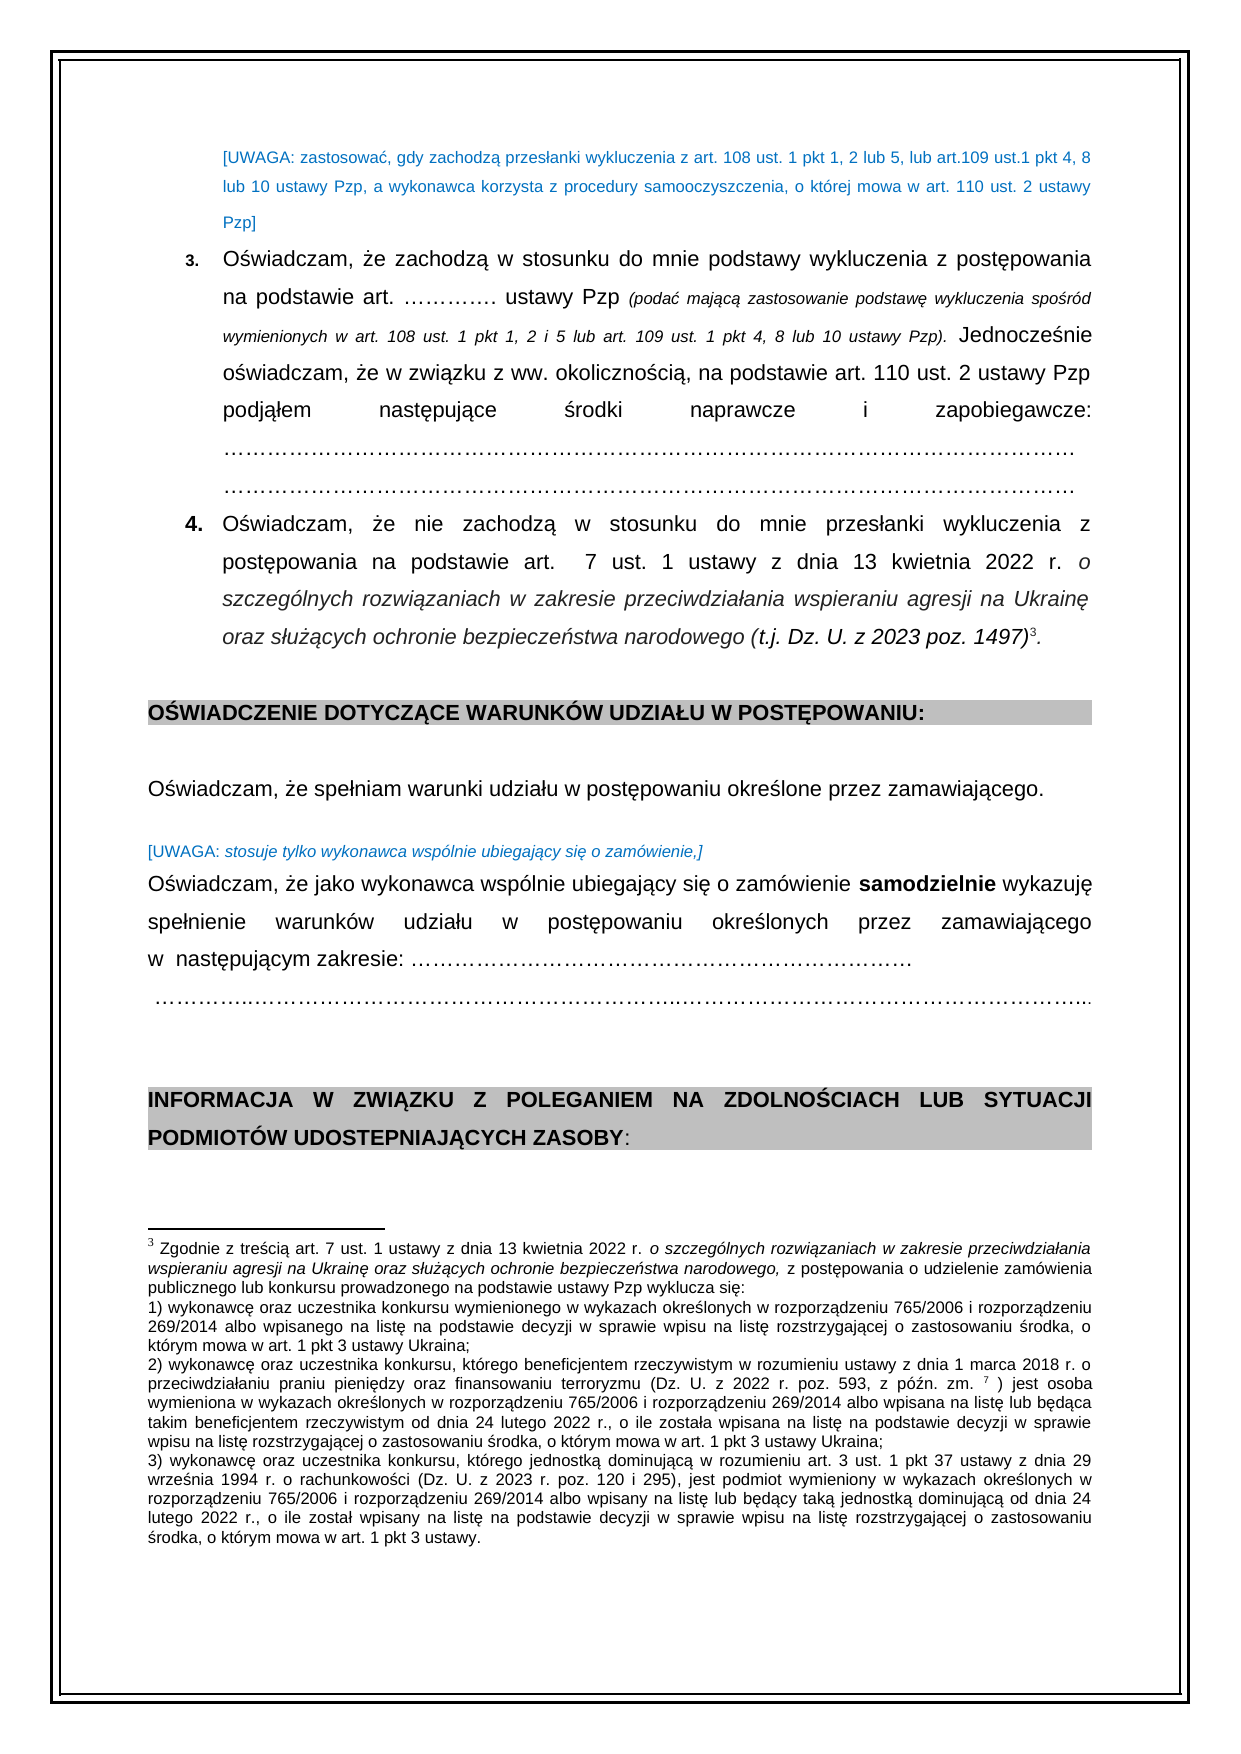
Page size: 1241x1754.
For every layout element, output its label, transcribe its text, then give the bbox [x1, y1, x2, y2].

text OŚWIADCZENIE DOTYCZĄCE WARUNKÓW UDZIAŁU W POSTĘPOWANIU: [148, 700, 1092, 725]
list Oświadczam, że nie zachodzą w stosunku do mnie przesłanki wykluczenia z postępowania na podstawie art. 7 ust. 1 ustawy z dnia 13 kwietnia 2022 r. o szczególnych rozwiązaniach w zakresie przeciwdziałania wspieraniu agresji na Ukrainę oraz służących ochronie bezpieczeństwa narodowego (t.j. Dz. U. z 2023 poz. 1497). [185, 511, 1092, 649]
text Oświadczam, że jako wykonawca wspólnie ubiegający się o zamówienie samodzielnie wykazuję spełnienie warunków udziału w postępowaniu określonych przez zamawiającego w następującym zakresie: …………………………………………………………… [148, 871, 1092, 972]
list Oświadczam, że zachodzą w stosunku do mnie podstawy wykluczenia z postępowania na podstawie art. …………. ustawy Pzp (podać mającą zastosowanie podstawę wykluczenia spośród wymienionych w art. 108 ust. 1 pkt 1, 2 i 5 lub art. 109 ust. 1 pkt 4, 8 lub 10 ustawy Pzp). Jednocześnie oświadczam, że w związku z ww. okolicznością, na podstawie art. 110 ust. 2 ustawy Pzp podjąłem następujące środki naprawcze i zapobiegawcze: ……………………………………………………………………………………………………………………………………………………………………………………………………………… [185, 246, 1092, 498]
text …………..…………………………………………………..………………………………………………... [148, 984, 1092, 1009]
text [UWAGA: stosuje tylko wykonawca wspólnie ubiegający się o zamówienie,] [148, 842, 1092, 861]
text Oświadczam, że spełniam warunki udziału w postępowaniu określone przez zamawiającego. [148, 775, 1092, 801]
list [UWAGA: zastosować, gdy zachodzą przesłanki wykluczenia z art. 108 ust. 1 pkt 1, 2 lub 5, lub art.109 ust.1 pkt 4, 8 lub 10 ustawy Pzp, a wykonawca korzysta z procedury samooczyszczenia, o której mowa w art. 110 ust. 2 ustawy Pzp] [223, 148, 1092, 233]
text INFORMACJA W ZWIĄZKU Z POLEGANIEM NA ZDOLNOŚCIACH LUB SYTUACJI PODMIOTÓW UDOSTEPNIAJĄCYCH ZASOBY: [148, 1087, 1092, 1150]
